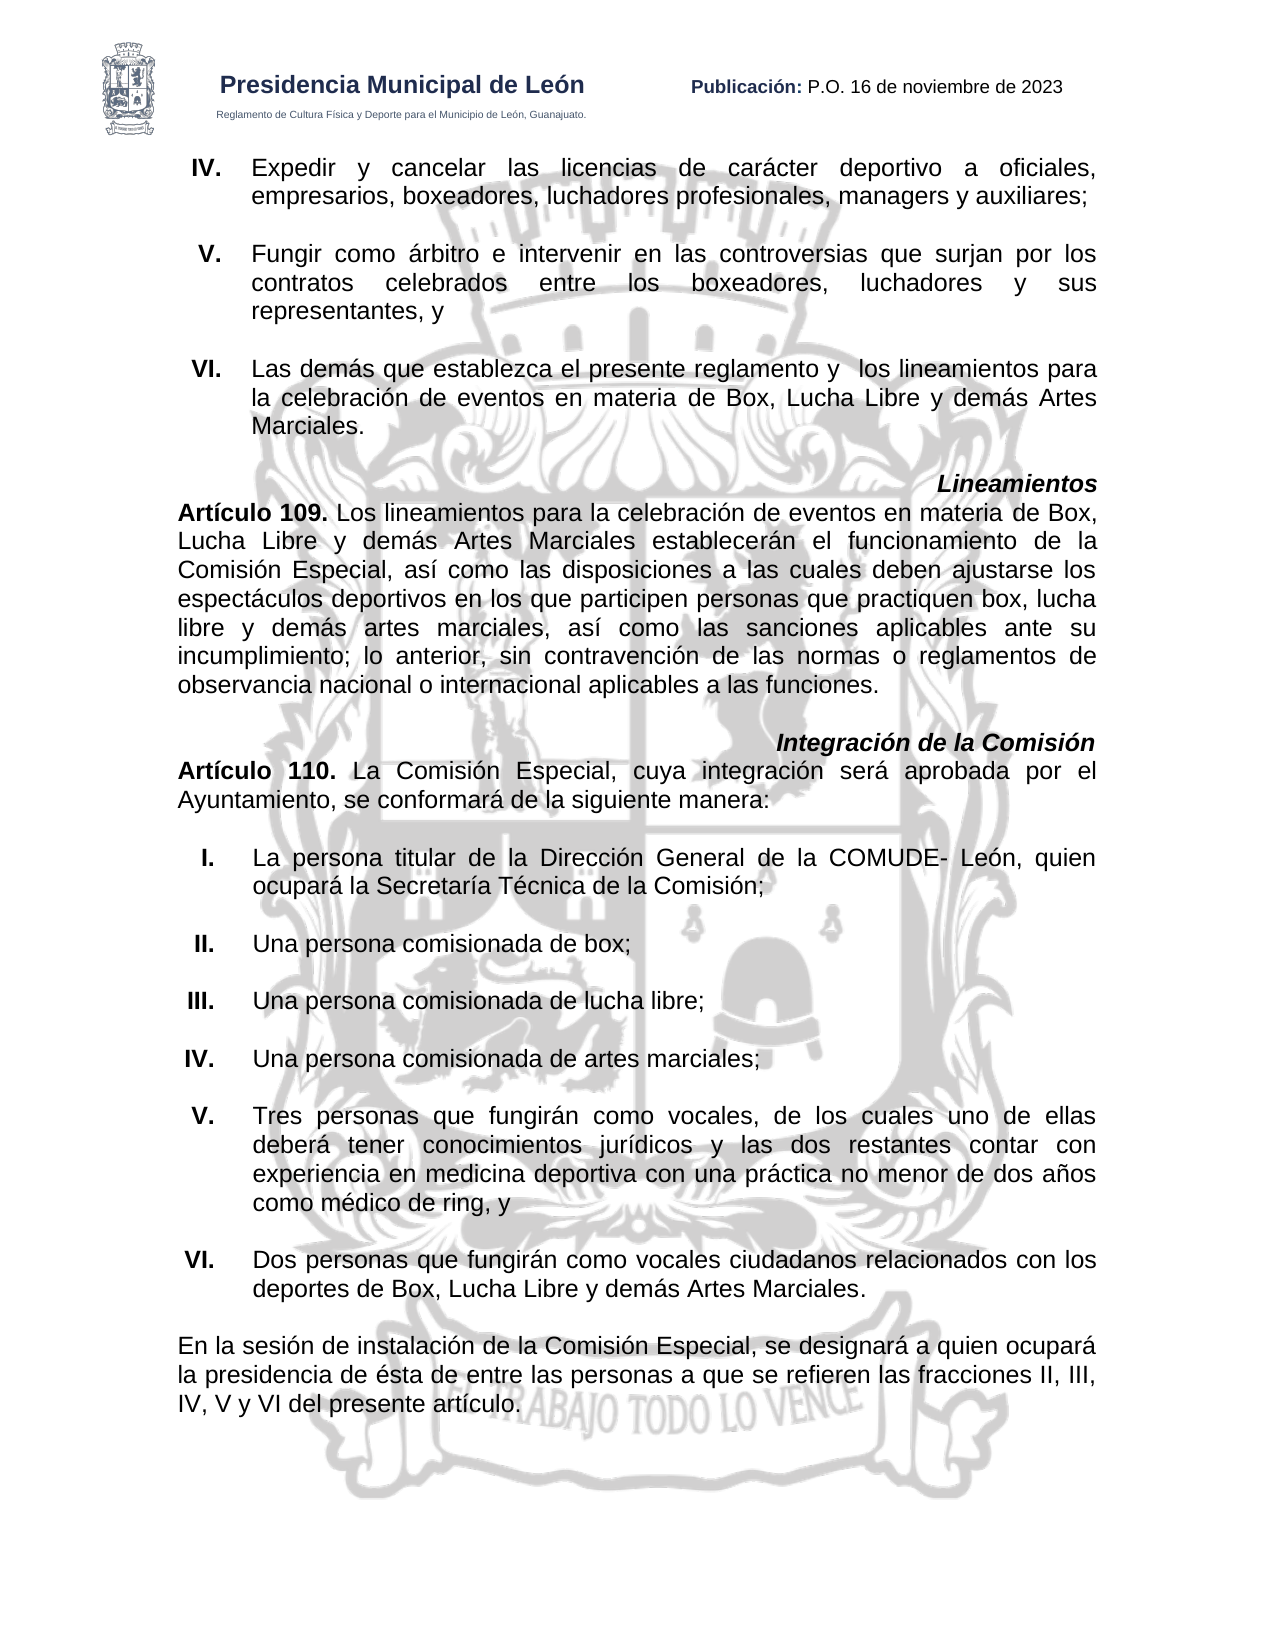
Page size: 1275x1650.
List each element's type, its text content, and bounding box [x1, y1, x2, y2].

picture [194, 1418, 1081, 1542]
text Artículo 109. Los lineamientos para la celebración de eventos en materia de Box, Lucha Libre y demás Artes Marciales establecerán el funcionamiento de la Comisión Especial, así como las disposiciones a las cuales deben ajustarse los espectáculos deportivos en los que participen personas que practiquen box, lucha libre y demás artes marciales, así como las sanciones aplicables ante su incumplimiento; lo anterior, sin contravención de las normas o reglamentos de observancia nacional o internacional aplicables a las funciones. [177, 498, 1098, 699]
text En la sesión de instalación de la Comisión Especial, se designará a quien ocupará la presidencia de ésta de entre las personas a que se refieren las fracciones II, III, IV, V y VI del presente artículo. [177, 1331, 1098, 1418]
list Las demás que establezca el presente reglamento y los lineamientos para la celebración de eventos en materia de Box, Lucha Libre y demás Artes Marciales. [222, 354, 1098, 440]
list Una persona comisionada de lucha libre; [215, 986, 1098, 1015]
list Tres personas que fungirán como vocales, de los cuales uno de ellas deberá tener conocimientos jurídicos y las dos restantes contar con experiencia en medicina deportiva con una práctica no menor de dos años como médico de ring, y [215, 1101, 1098, 1216]
list Una persona comisionada de artes marciales; [215, 1044, 1098, 1073]
list Dos personas que fungirán como vocales ciudadanos relacionados con los deportes de Box, Lucha Libre y demás Artes Marciales. [215, 1245, 1098, 1303]
text Artículo 110. La Comisión Especial, cuya integración será aprobada por el Ayuntamiento, se conformará de la siguiente manera: [177, 756, 1098, 814]
list Expedir y cancelar las licencias de carácter deportivo a oficiales, empresarios, boxeadores, luchadores profesionales, managers y auxiliares; [222, 153, 1098, 210]
list Fungir como árbitro e intervenir en las controversias que surjan por los contratos celebrados entre los boxeadores, luchadores y sus representantes, y [222, 239, 1098, 325]
picture [194, 142, 1081, 469]
text Integración de la Comisión [177, 728, 1098, 756]
picture [194, 814, 1081, 1331]
list Una persona comisionada de box; [215, 929, 1098, 958]
text Lineamientos [177, 469, 1098, 498]
picture [194, 699, 1081, 728]
list La persona titular de la Dirección General de la COMUDE- León, quien ocupará la Secretaría Técnica de la Comisión; [215, 843, 1098, 900]
